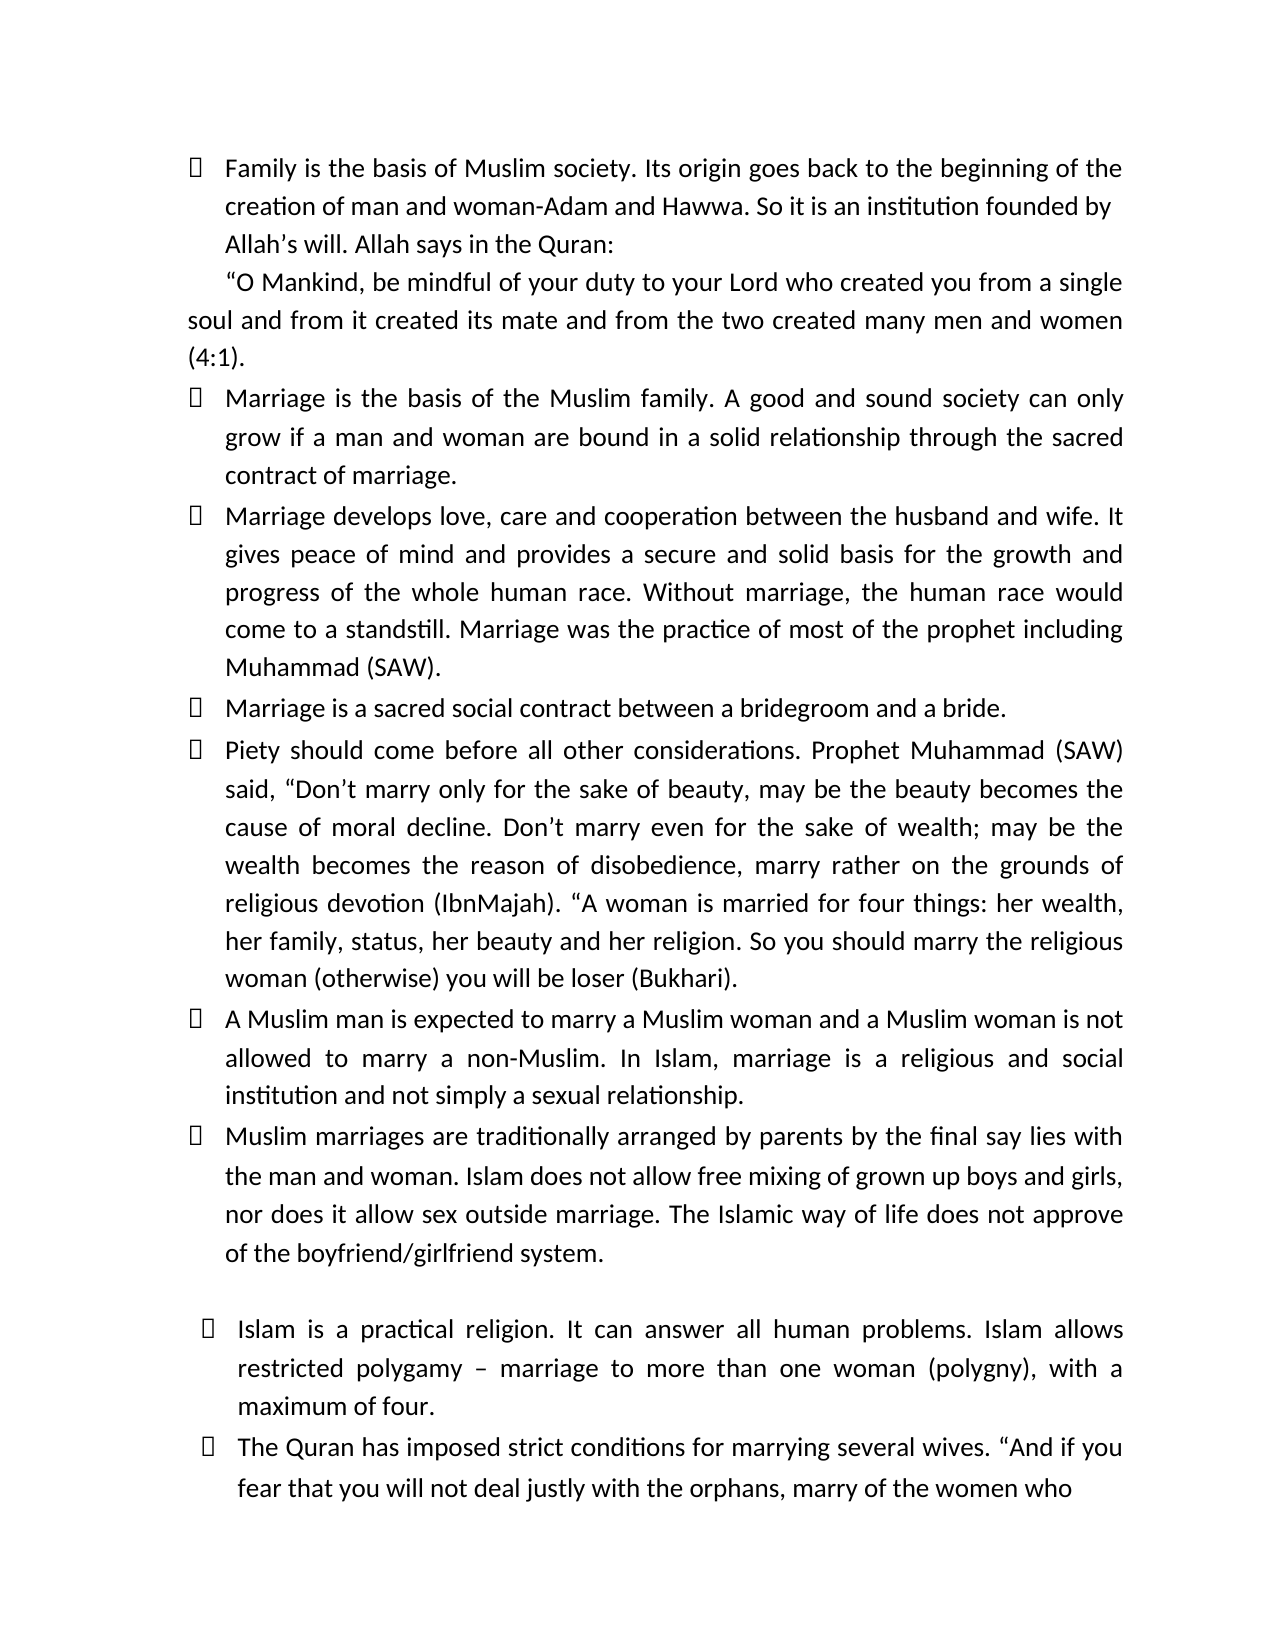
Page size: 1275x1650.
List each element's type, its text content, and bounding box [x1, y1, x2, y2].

list Marriage is a sacred social contract between a bridegroom and a bride. [187, 688, 1125, 725]
list Islam is a practical religion. It can answer all human problems. Islam allows restricted polygamy – marriage to more than one woman (polygny), with a maximum of four. [200, 1309, 1125, 1422]
list A Muslim man is expected to marry a Muslim woman and a Muslim woman is not allowed to marry a non-Muslim. In Islam, marriage is a religious and social institution and not simply a sexual relationship. [187, 999, 1125, 1112]
text Allah’s will. Allah says in the Quran: [225, 227, 1125, 260]
list Piety should come before all other considerations. Prophet Muhammad (SAW) said, “Don’t marry only for the sake of beauty, may be the beauty becomes the cause of moral decline. Don’t marry even for the sake of wealth; may be the wealth becomes the reason of disobedience, marry rather on the grounds of religious devotion (IbnMajah). “A woman is married for four things: her wealth, her family, status, her beauty and her religion. So you should marry the religious woman (otherwise) you will be loser (Bukhari). [187, 730, 1125, 994]
list Marriage develops love, care and cooperation between the husband and wife. It gives peace of mind and provides a secure and solid basis for the growth and progress of the whole human race. Without marriage, the human race would come to a standstill. Marriage was the practice of most of the prophet including Muhammad (SAW). [187, 496, 1125, 683]
list Muslim marriages are traditionally arranged by parents by the final say lies with the man and woman. Islam does not allow free mixing of grown up boys and girls, nor does it allow sex outside marriage. The Islamic way of life does not approve of the boyfriend/girlfriend system. [187, 1116, 1125, 1269]
list Family is the basis of Muslim society. Its origin goes back to the beginning of the creation of man and woman-Adam and Hawwa. So it is an institution founded by [187, 148, 1125, 222]
list The Quran has imposed strict conditions for marrying several wives. “And if you fear that you will not deal justly with the orphans, marry of the women who [200, 1427, 1125, 1504]
list Marriage is the basis of the Muslim family. A good and sound society can only grow if a man and woman are bound in a solid relationship through the sacred contract of marriage. [187, 378, 1125, 491]
text “O Mankind, be mindful of your duty to your Lord who created you from a single soul and from it created its mate and from the two created many men and women (4:1). [187, 265, 1125, 373]
